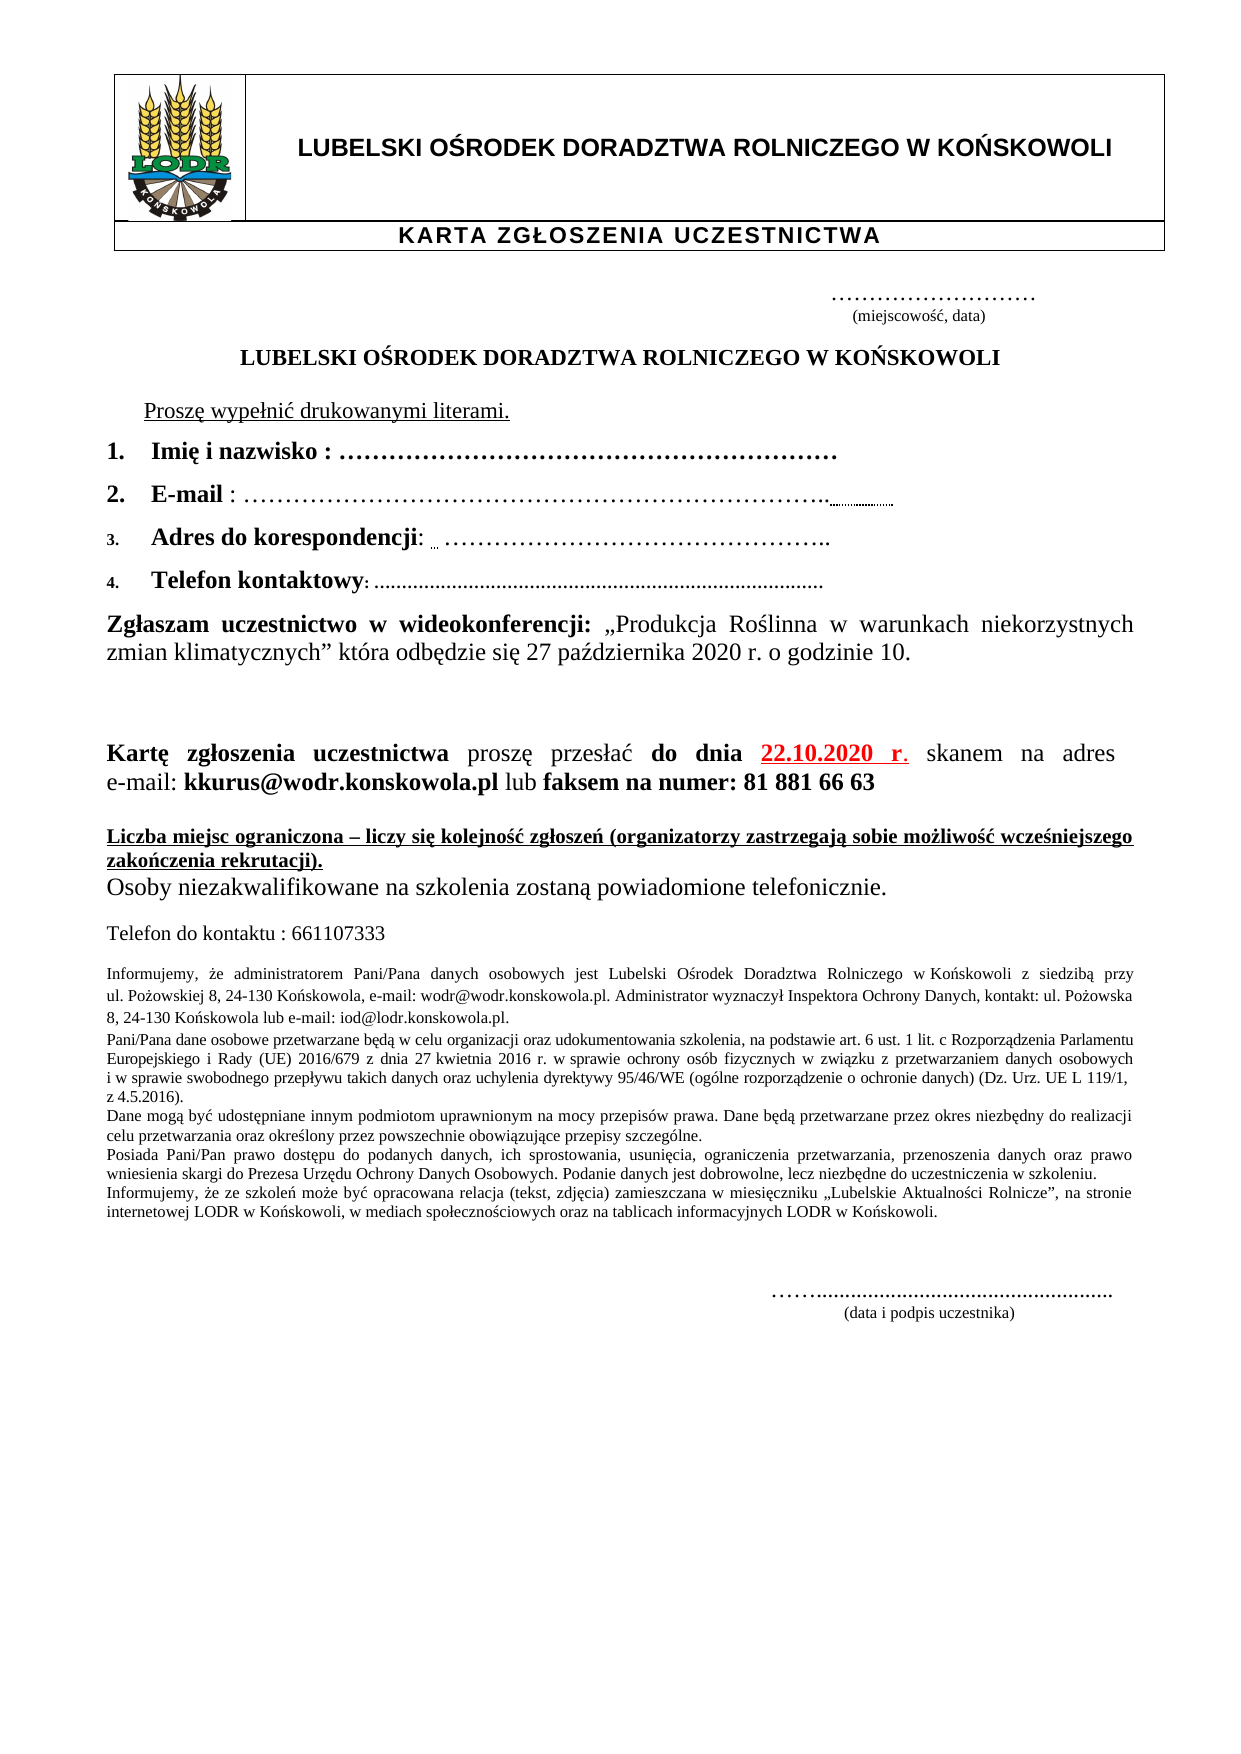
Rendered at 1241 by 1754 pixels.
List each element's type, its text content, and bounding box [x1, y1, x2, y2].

text (miejscowość, data) [770, 306, 1134, 325]
text Osoby niezakwalifikowane na szkolenia zostaną powiadomione telefonicznie. [106, 872, 1134, 901]
list Adres do korespondencji: ……………………………………….. [106, 522, 1134, 551]
text Proszę wypełnić drukowanymi literami. [143, 397, 1134, 423]
text Posiada Pani/Pan prawo dostępu do podanych danych, ich sprostowania, usunięcia, ograniczenia przetwarzania, przenoszenia danych oraz prawo wniesienia skargi do Prezesa Urzędu Ochrony Danych Osobowych. Podanie danych jest dobrowolne, lecz niezbędne do uczestniczenia w szkoleniu. [106, 1144, 1134, 1183]
text ……………………… [106, 279, 1134, 306]
list Telefon kontaktowy: ……………………………………………………………………… [106, 566, 1134, 594]
text LUBELSKI OŚRODEK DORADZTWA ROLNICZEGO W KOŃSKOWOLI [106, 344, 1134, 370]
text Pani/Pana dane osobowe przetwarzane będą w celu organizacji oraz udokumentowania szkolenia, na podstawie art. 6 ust. 1 lit. c Rozporządzenia Parlamentu Europejskiego i Rady (UE) 2016/679 z dnia 27 kwietnia 2016 r. w sprawie ochrony osób fizycznych w związku z przetwarzaniem danych osobowych i w sprawie swobodnego przepływu takich danych oraz uchylenia dyrektywy 95/46/WE (ogólne rozporządzenie o ochronie danych) (Dz. Urz. UE L 119/1, z 4.5.2016). [106, 1029, 1134, 1106]
text Kartę zgłoszenia uczestnictwa proszę przesłać do dnia 22.10.2020 r. skanem na adres e-mail: kkurus@wodr.konskowola.pl lub faksem na numer: 81 881 66 63 [106, 738, 1134, 796]
picture [128, 75, 232, 221]
text Liczba miejsc ograniczona – liczy się kolejność zgłoszeń (organizatorzy zastrzegają sobie możliwość wcześniejszego zakończenia rekrutacji). [106, 846, 1134, 872]
text Informujemy, że ze szkoleń może być opracowana relacja (tekst, zdjęcia) zamieszczana w miesięczniku „Lubelskie Aktualności Rolnicze”, na stronie internetowej LODR w Końskowoli, w mediach społecznościowych oraz na tablicach informacyjnych LODR w Końskowoli. [106, 1183, 1134, 1221]
text Zgłaszam uczestnictwo w wideokonferencji: „Produkcja Roślinna w warunkach niekorzystnych zmian klimatycznych” która odbędzie się 27 października 2020 r. o godzinie 10. [106, 609, 1134, 666]
text Liczba miejsc ograniczona – liczy się kolejność zgłoszeń (organizatorzy zastrzegają sobie możliwość wcześniejszego zakończenia rekrutacji). [106, 824, 1134, 845]
text …….................................................... [623, 1248, 1134, 1303]
text Telefon do kontaktu : 661107333 [106, 920, 1134, 944]
text (data i podpis uczestnika) [106, 1303, 1134, 1322]
text Informujemy, że administratorem Pani/Pana danych osobowych jest Lubelski Ośrodek Doradztwa Rolniczego w Końskowoli z siedzibą przy ul. Pożowskiej 8, 24-130 Końskowola, e-mail: wodr@wodr.konskowola.pl. Administrator wyznaczył Inspektora Ochrony Danych, kontakt: ul. Pożowska 8, 24-130 Końskowola lub e-mail: iod@lodr.konskowola.pl. [106, 964, 1134, 1027]
list E-mail : …………………………………………………………….. [106, 479, 1149, 508]
list Imię i nazwisko : …………………………………………………… [106, 436, 1149, 465]
text Dane mogą być udostępniane innym podmiotom uprawnionym na mocy przepisów prawa. Dane będą przetwarzane przez okres niezbędny do realizacji celu przetwarzania oraz określony przez powszechnie obowiązujące przepisy szczególne. [106, 1106, 1134, 1144]
